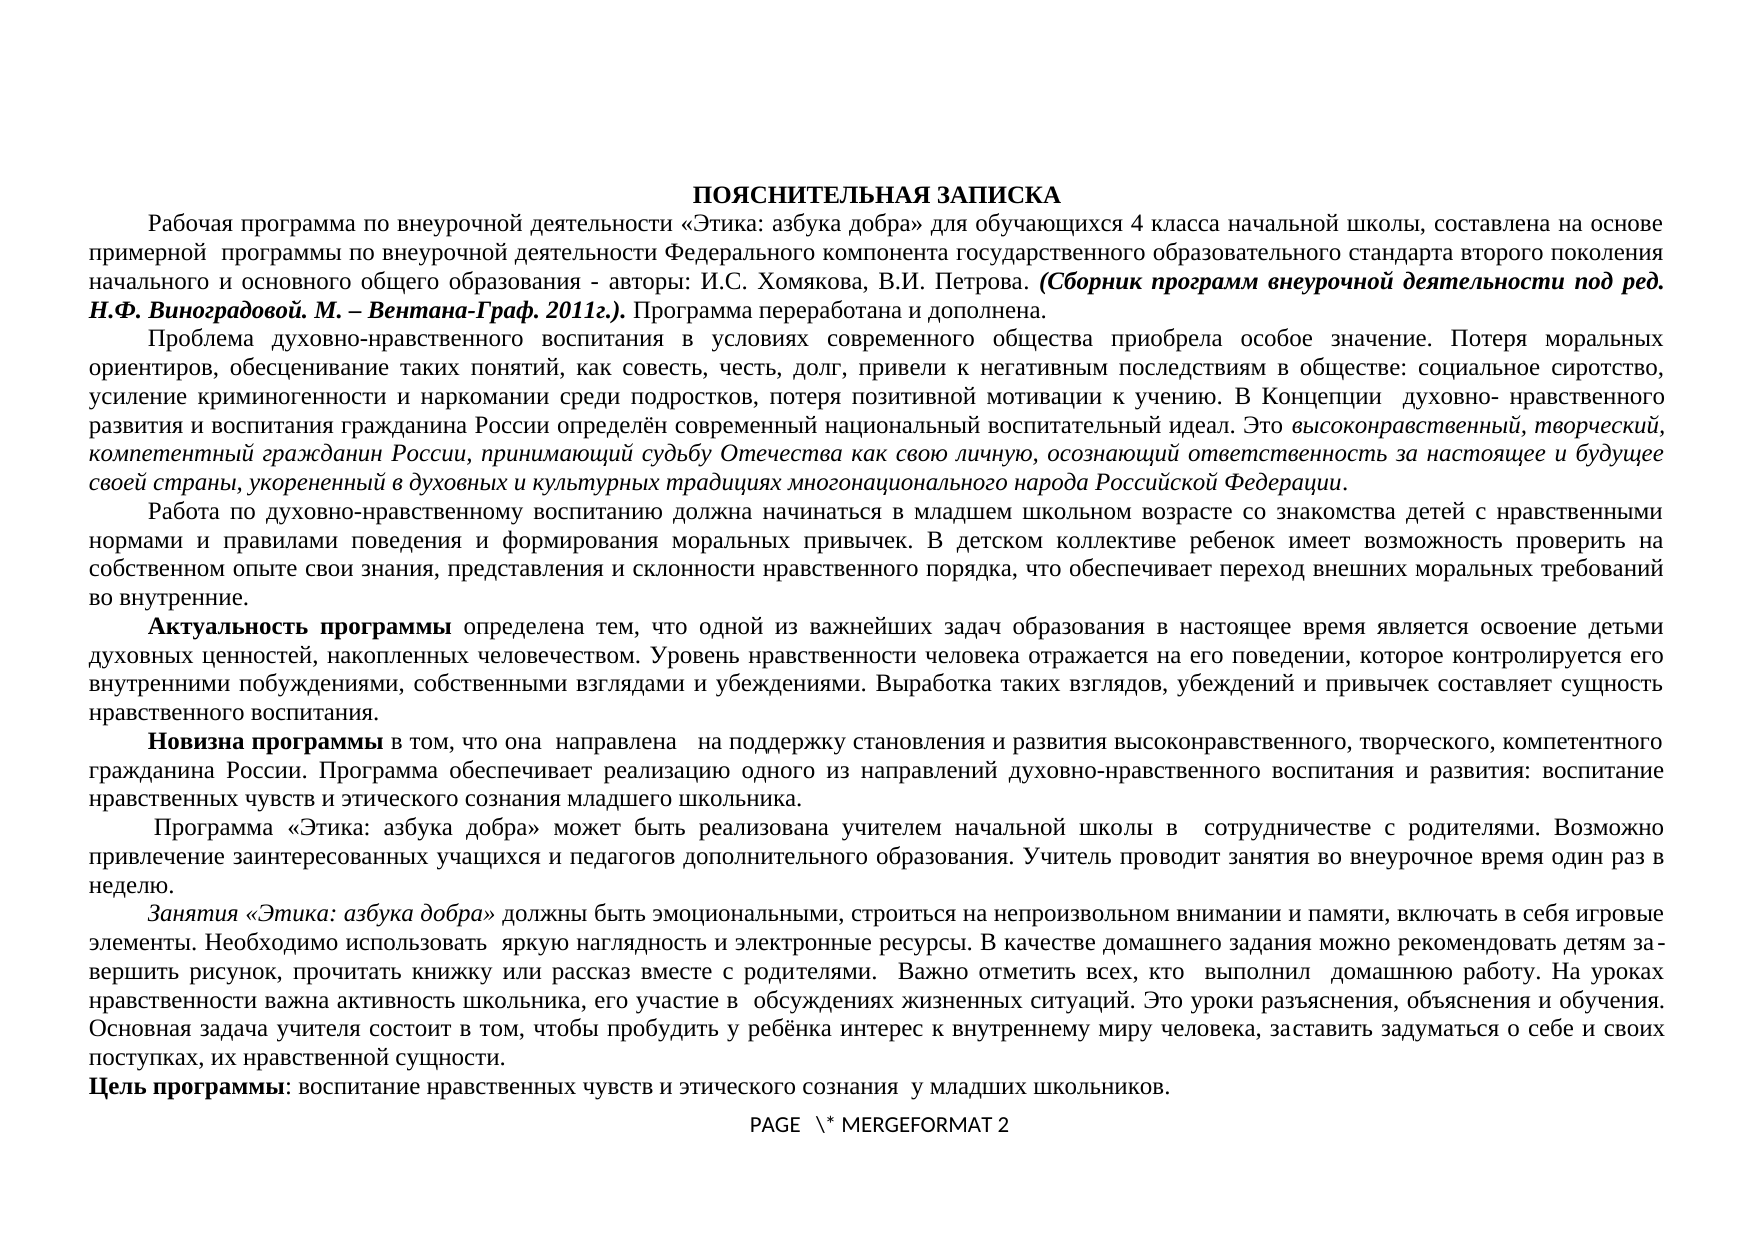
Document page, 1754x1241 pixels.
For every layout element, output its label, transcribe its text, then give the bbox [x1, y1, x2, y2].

text Занятия «Этика: азбука добра» должны быть эмоциональными, строиться на непроизвольном внимании и памяти, включать в себя игровые элементы. Необходимо использовать яркую наглядность и электронные ресурсы. В качестве домашнего задания можно рекомендовать детям завершить рисунок, прочитать книжку или рассказ вместе с родителями. Важно отметить всех, кто выполнил домашнюю работу. На уроках нравственности важна активность школьника, его участие в обсуждениях жизненных ситуаций. Это уроки разъяснения, объяснения и обучения. Основная задача учителя состоит в том, чтобы пробудить у ребёнка интерес к внутреннему миру человека, заставить задуматься о себе и своих поступках, их нравственной сущности. [89, 898, 1665, 1071]
text Программа «Этика: азбука добра» может быть реализована учителем начальной школы в сотрудничестве с родителями. Возможно привлечение заинтересованных учащихся и педагогов дополнительного образования. Учитель проводит занятия во внеурочное время один раз в неделю. [89, 812, 1665, 898]
text Актуальность программы определена тем, что одной из важнейших задач образования в настоящее время является освоение детьми духовных ценностей, накопленных человечеством. Уровень нравственности человека отражается на его поведении, которое контролируется его внутренними побуждениями, собственными взглядами и убеждениями. Выработка таких взглядов, убеждений и привычек составляет сущность нравственного воспитания. [89, 611, 1665, 726]
text Новизна программы в том, что она направлена на поддержку становления и развития высоконравственного, творческого, компетентного гражданина России. Программа обеспечивает реализацию одного из направлений духовно-нравственного воспитания и развития: воспитание нравственных чувств и этического сознания младшего школьника. [89, 726, 1665, 812]
text ПОЯСНИТЕЛЬНАЯ ЗАПИСКА [89, 180, 1665, 208]
text Работа по духовно-нравственному воспитанию должна начинаться в младшем школьном возрасте со знакомства детей с нравственными нормами и правилами поведения и формирования моральных привычек. В детском коллективе ребенок имеет возможность проверить на собственном опыте свои знания, представления и склонности нравственного порядка, что обеспечивает переход внешних моральных требований во внутренние. [89, 496, 1665, 611]
text Цель программы: воспитание нравственных чувств и этического сознания у младших школьников. [89, 1071, 1665, 1100]
text Проблема духовно-нравственного воспитания в условиях современного общества приобрела особое значение. Потеря моральных ориентиров, обесценивание таких понятий, как совесть, честь, долг, привели к негативным последствиям в обществе: социальное сиротство, усиление криминогенности и наркомании среди подростков, потеря позитивной мотивации к учению. В Концепции духовно- нравственного развития и воспитания гражданина России определён современный национальный воспитательный идеал. Это высоконравственный, творческий, компетентный гражданин России, принимающий судьбу Отечества как свою личную, осознающий ответственность за настоящее и будущее своей страны, укорененный в духовных и культурных традициях многонационального народа Российской Федерации. [89, 323, 1665, 496]
text Рабочая программа по внеурочной деятельности «Этика: азбука добра» для обучающихся 4 класса начальной школы, составлена на основе примерной программы по внеурочной деятельности Федерального компонента государственного образовательного стандарта второго поколения начального и основного общего образования - авторы: И.С. Хомякова, В.И. Петрова. (Сборник программ внеурочной деятельности под ред. Н.Ф. Виноградовой. М. – Вентана-Граф. 2011г.). Программа переработана и дополнена. [89, 208, 1665, 323]
